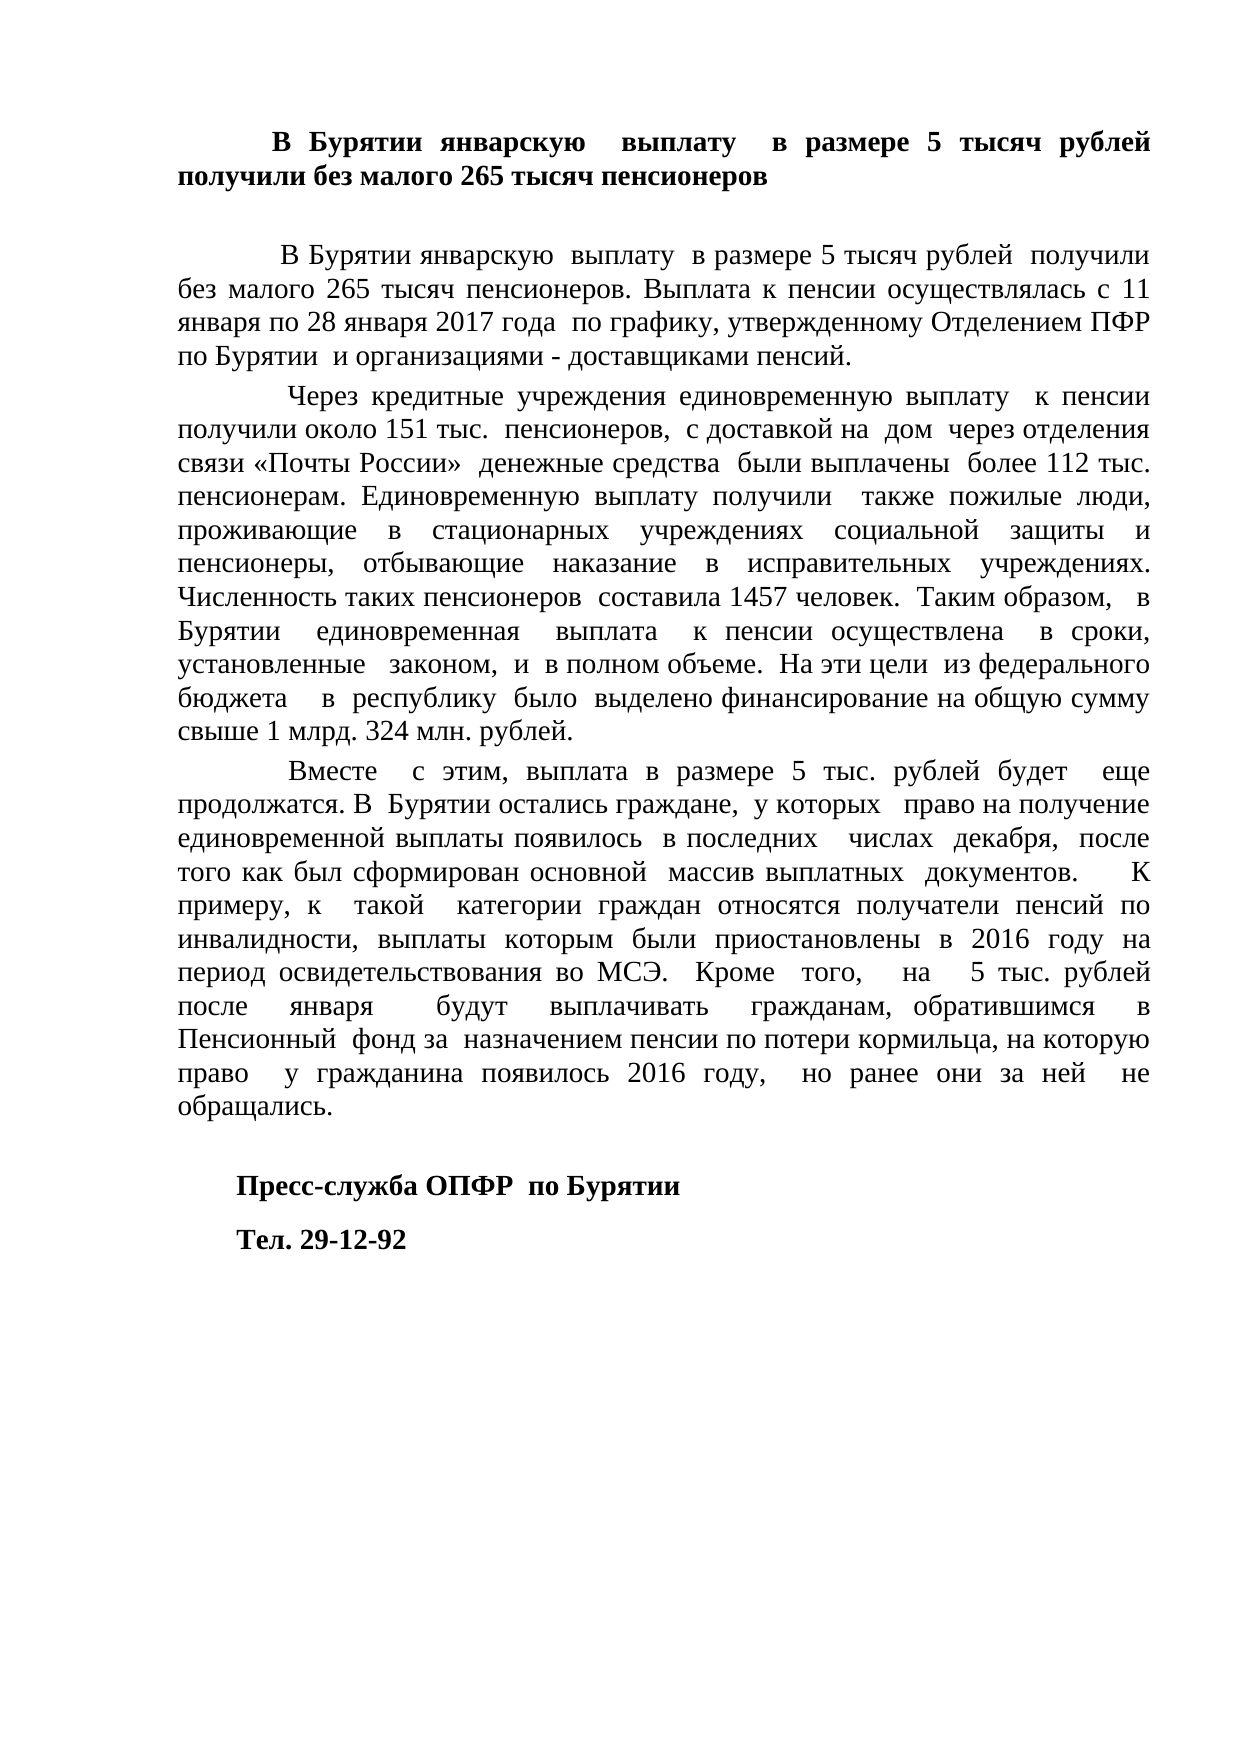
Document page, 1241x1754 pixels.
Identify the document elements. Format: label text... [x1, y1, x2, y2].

text Тел. 29-12-92 [177, 1222, 1167, 1256]
text В Бурятии январскую выплату в размере 5 тысяч рублей получили без малого 265 тысяч пенсионеров. Выплата к пенсии осуществлялась с 11 января по 28 января 2017 года по графику, утвержденному Отделением ПФР по Бурятии и организациями - доставщиками пенсий. [177, 237, 1152, 372]
text Вместе с этим, выплата в размере 5 тыс. рублей будет еще продолжатся. В Бурятии остались граждане, у которых право на получение единовременной выплаты появилось в последних числах декабря, после того как был сформирован основной массив выплатных документов. К примеру, к такой категории граждан относятся получатели пенсий по инвалидности, выплаты которым были приостановлены в 2016 году на период освидетельствования во МСЭ. Кроме того, на 5 тыс. рублей после января будут выплачивать гражданам, обратившимся в Пенсионный фонд за назначением пенсии по потери кормильца, на которую право у гражданина появилось 2016 году, но ранее они за ней не обращались. [177, 753, 1152, 1122]
text В Бурятии январскую выплату в размере 5 тысяч рублей получили без малого 265 тысяч пенсионеров [177, 124, 1152, 191]
text Пресс-служба ОПФР по Бурятии [177, 1168, 1167, 1202]
text Через кредитные учреждения единовременную выплату к пенсии получили около 151 тыс. пенсионеров, с доставкой на дом через отделения связи «Почты России» денежные средства были выплачены более 112 тыс. пенсионерам. Единовременную выплату получили также пожилые люди, проживающие в стационарных учреждениях социальной защиты и пенсионеры, отбывающие наказание в исправительных учреждениях. Численность таких пенсионеров составила 1457 человек. Таким образом, в Бурятии единовременная выплата к пенсии осуществлена в сроки, установленные законом, и в полном объеме. На эти цели из федерального бюджета в республику было выделено финансирование на общую сумму свыше 1 млрд. 324 млн. рублей. [177, 378, 1152, 747]
